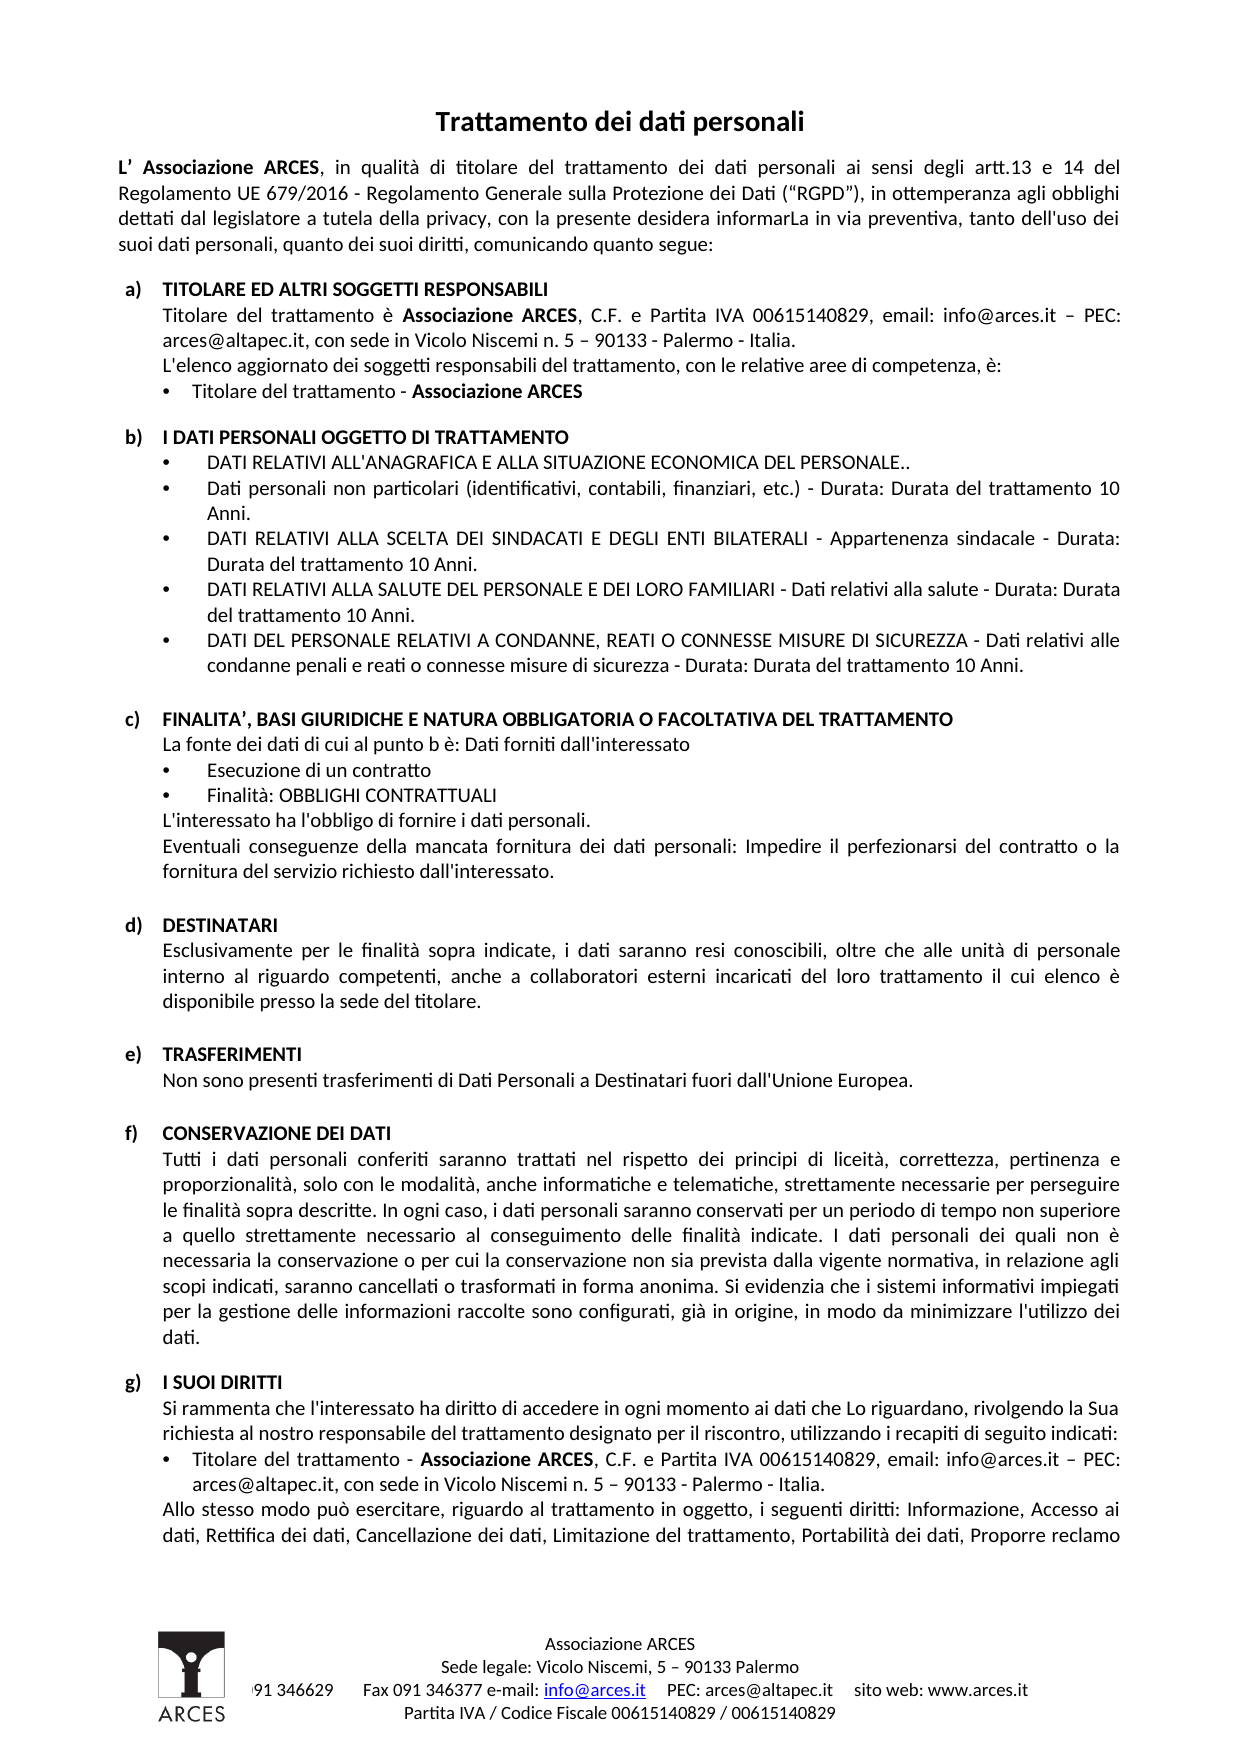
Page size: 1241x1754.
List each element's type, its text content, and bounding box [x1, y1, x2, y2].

text Eventuali conseguenze della mancata fornitura dei dati personali: Impedire il perfezionarsi del contratto o la fornitura del servizio richiesto dall'interessato. [162, 833, 1122, 884]
list FINALITA’, BASI GIURIDICHE E NATURA OBBLIGATORIA O FACOLTATIVA DEL TRATTAMENTO [125, 706, 1122, 731]
list DATI RELATIVI ALL'ANAGRAFICA E ALLA SITUAZIONE ECONOMICA DEL PERSONALE.. [162, 449, 1122, 475]
list DATI DEL PERSONALE RELATIVI A CONDANNE, REATI O CONNESSE MISURE DI SICUREZZA - Dati relativi alle condanne penali e reati o connesse misure di sicurezza - Durata: Durata del trattamento 10 Anni. [162, 627, 1122, 678]
text Esclusivamente per le finalità sopra indicate, i dati saranno resi conoscibili, oltre che alle unità di personale interno al riguardo competenti, anche a collaboratori esterni incaricati del loro trattamento il cui elenco è disponibile presso la sede del titolare. [162, 937, 1122, 1014]
list DATI RELATIVI ALLA SCELTA DEI SINDACATI E DEGLI ENTI BILATERALI - Appartenenza sindacale - Durata: Durata del trattamento 10 Anni. [162, 526, 1122, 576]
text Trattamento dei dati personali [118, 103, 1122, 139]
picture [129, 1630, 253, 1723]
text Tutti i dati personali conferiti saranno trattati nel rispetto dei principi di liceità, correttezza, pertinenza e proporzionalità, solo con le modalità, anche informatiche e telematiche, strettamente necessarie per perseguire le finalità sopra descritte. In ogni caso, i dati personali saranno conservati per un periodo di tempo non superiore a quello strettamente necessario al conseguimento delle finalità indicate. I dati personali dei quali non è necessaria la conservazione o per cui la conservazione non sia prevista dalla vigente normativa, in relazione agli scopi indicati, saranno cancellati o trasformati in forma anonima. Si evidenzia che i sistemi informativi impiegati per la gestione delle informazioni raccolte sono configurati, già in origine, in modo da minimizzare l'utilizzo dei dati. [162, 1146, 1122, 1349]
list Titolare del trattamento - Associazione ARCES, C.F. e Partita IVA 00615140829, email: info@arces.it – PEC: arces@altapec.it, con sede in Vicolo Niscemi n. 5 – 90133 - Palermo - Italia. [162, 1446, 1122, 1497]
list I DATI PERSONALI OGGETTO DI TRATTAMENTO [125, 424, 1122, 449]
text L'elenco aggiornato dei soggetti responsabili del trattamento, con le relative aree di competenza, è: [162, 353, 1122, 378]
list DESTINATARI [125, 912, 1122, 937]
list TRASFERIMENTI [125, 1042, 1122, 1067]
text L’ Associazione ARCES, in qualità di titolare del trattamento dei dati personali ai sensi degli artt.13 e 14 del Regolamento UE 679/2016 - Regolamento Generale sulla Protezione dei Dati (“RGPD”), in ottemperanza agli obblighi dettati dal legislatore a tutela della privacy, con la presente desidera informarLa in via preventiva, tanto dell'uso dei suoi dati personali, quanto dei suoi diritti, comunicando quanto segue: [118, 154, 1122, 256]
list Dati personali non particolari (identificativi, contabili, finanziari, etc.) - Durata: Durata del trattamento 10 Anni. [162, 475, 1122, 526]
text La fonte dei dati di cui al punto b è: Dati forniti dall'interessato [162, 731, 1122, 757]
text L'interessato ha l'obbligo di fornire i dati personali. [162, 808, 1122, 833]
list Finalità: OBBLIGHI CONTRATTUALI [162, 782, 1122, 808]
list Titolare del trattamento - Associazione ARCES [162, 378, 1122, 403]
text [162, 1497, 1122, 1547]
list TITOLARE ED ALTRI SOGGETTI RESPONSABILI [125, 276, 1122, 302]
list I SUOI DIRITTI [125, 1369, 1122, 1395]
list Esecuzione di un contratto [162, 757, 1122, 782]
text Si rammenta che l'interessato ha diritto di accedere in ogni momento ai dati che Lo riguardano, rivolgendo la Sua richiesta al nostro responsabile del trattamento designato per il riscontro, utilizzando i recapiti di seguito indicati: [162, 1395, 1122, 1446]
text Non sono presenti trasferimenti di Dati Personali a Destinatari fuori dall'Unione Europea. [162, 1067, 1122, 1092]
text Titolare del trattamento è Associazione ARCES, C.F. e Partita IVA 00615140829, email: info@arces.it – PEC: arces@altapec.it, con sede in Vicolo Niscemi n. 5 – 90133 - Palermo - Italia. [162, 302, 1123, 353]
list DATI RELATIVI ALLA SALUTE DEL PERSONALE E DEI LORO FAMILIARI - Dati relativi alla salute - Durata: Durata del trattamento 10 Anni. [162, 576, 1122, 627]
list CONSERVAZIONE DEI DATI [125, 1121, 1122, 1146]
